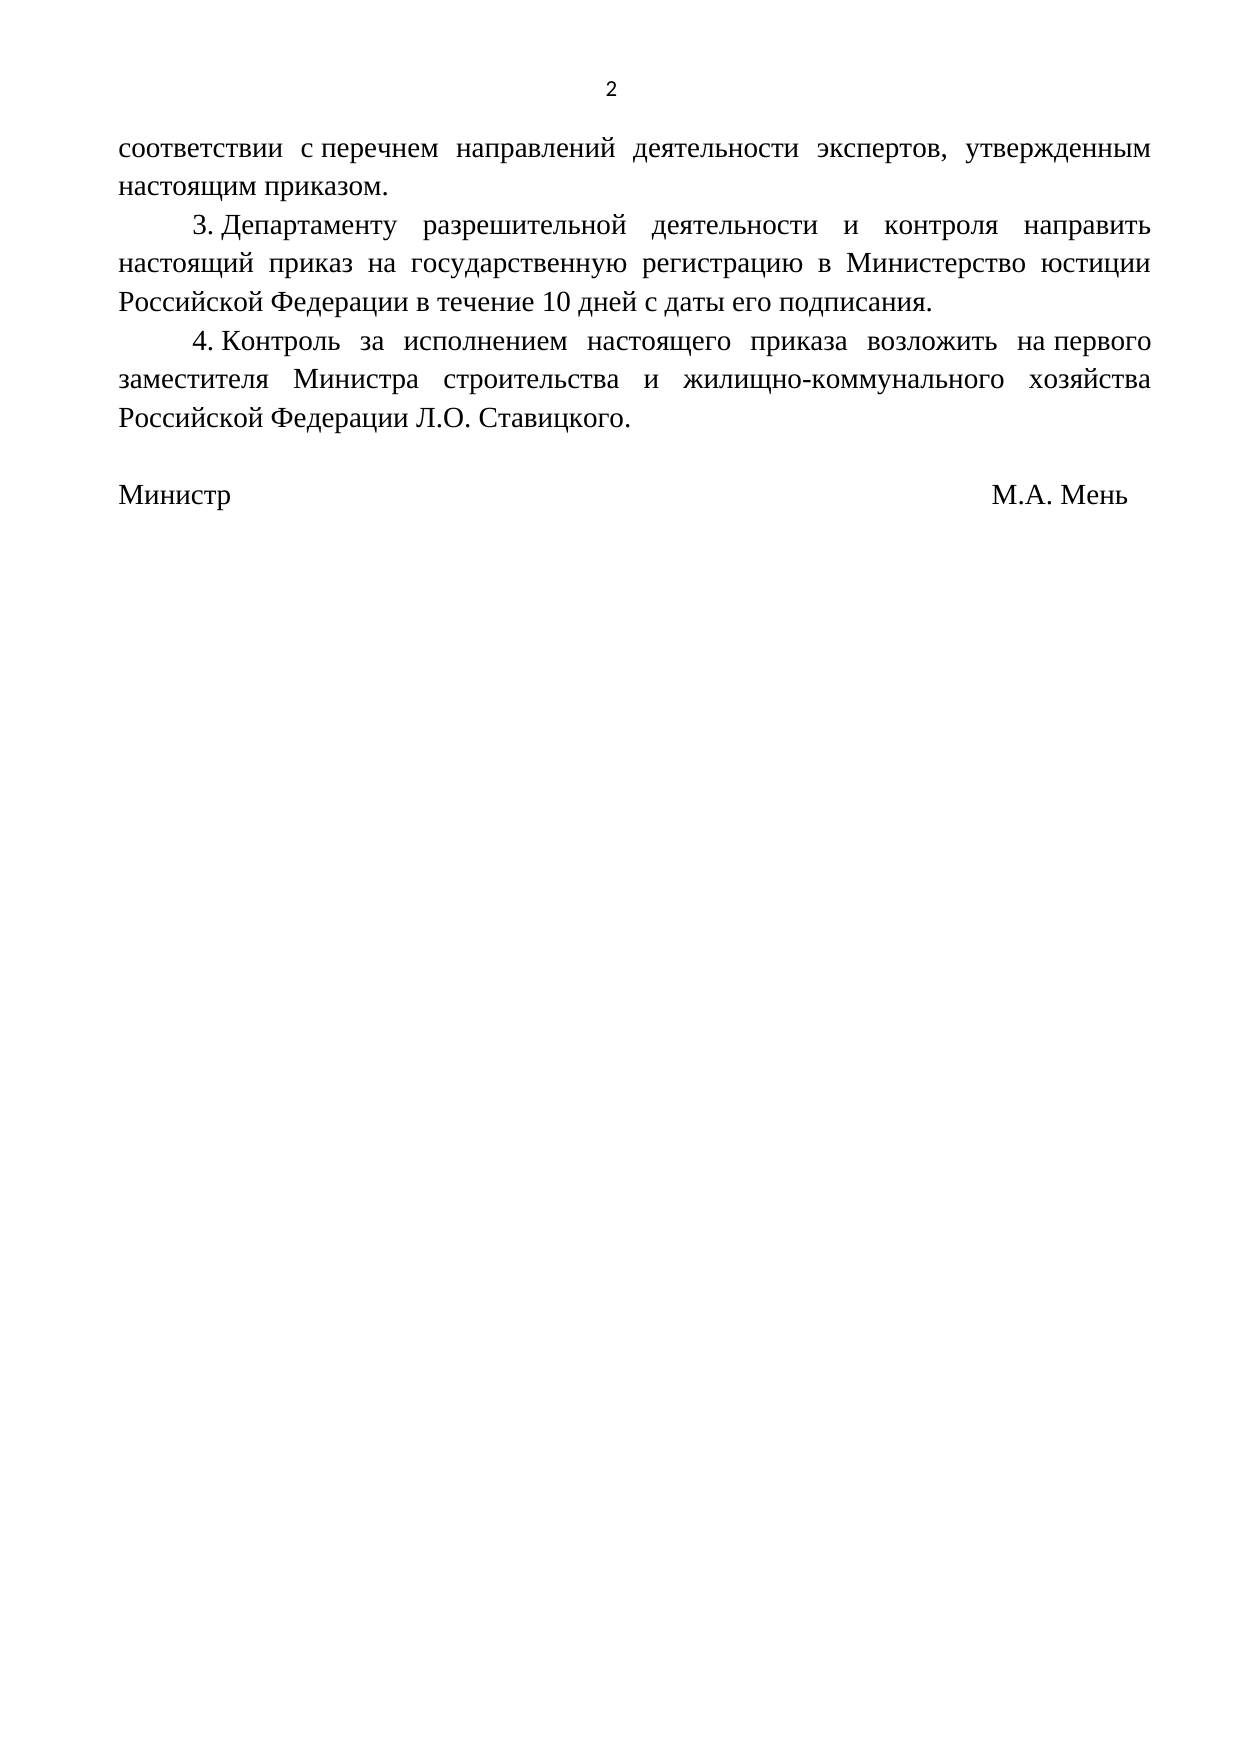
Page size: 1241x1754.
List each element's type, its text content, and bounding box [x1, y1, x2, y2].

table_header Министр [107, 477, 623, 510]
text 3. Департаменту разрешительной деятельности и контроля направить настоящий приказ на государственную регистрацию в Министерство юстиции Российской Федерации в течение 10 дней с даты его подписания. [118, 207, 1152, 318]
table_header М.А. Мень [623, 477, 1139, 510]
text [118, 130, 1152, 202]
text 4. Контроль за исполнением настоящего приказа возложить на первого заместителя Министра строительства и жилищно-коммунального хозяйства Российской Федерации Л.О. Ставицкого. [118, 323, 1152, 433]
